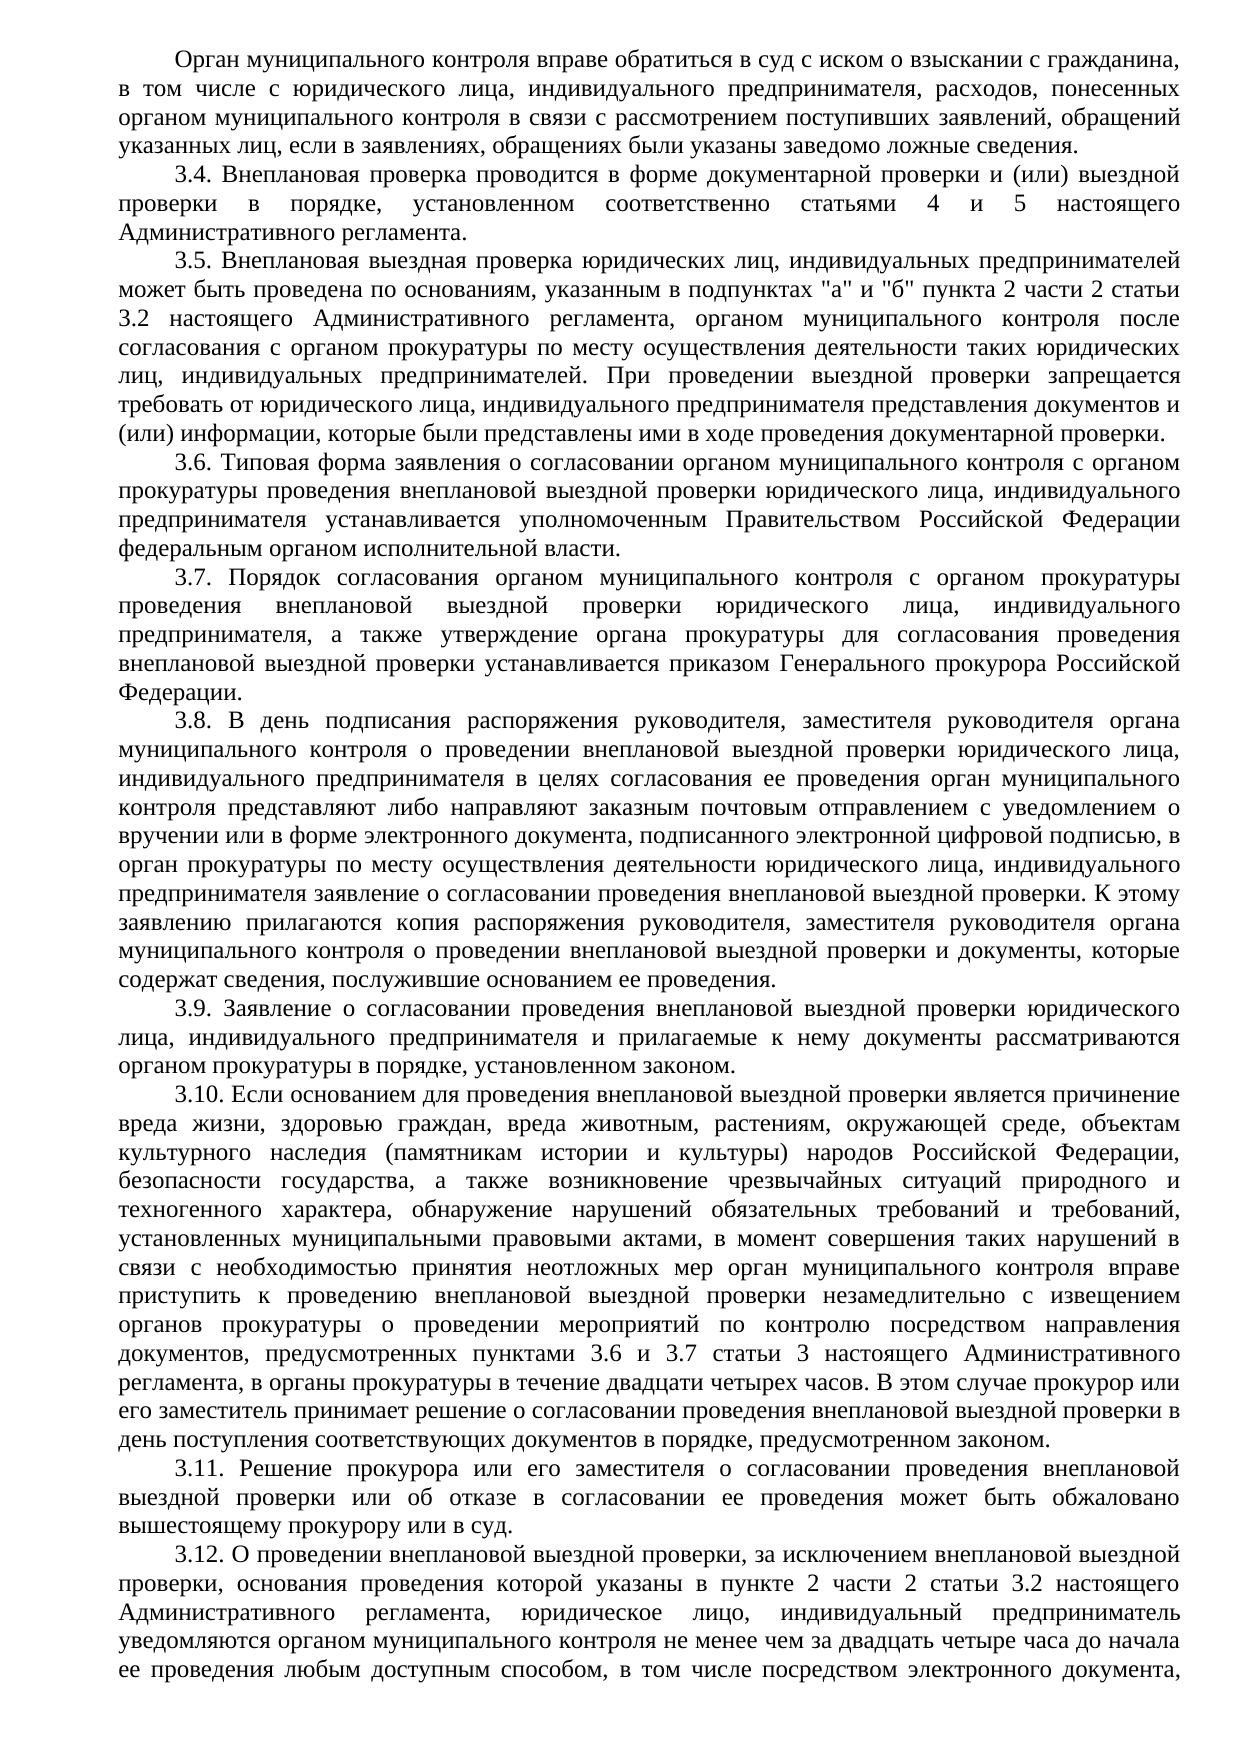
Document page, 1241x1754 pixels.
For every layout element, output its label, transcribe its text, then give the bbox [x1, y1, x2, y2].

text 3.8. В день подписания распоряжения руководителя, заместителя руководителя органа муниципального контроля о проведении внеплановой выездной проверки юридического лица, индивидуального предпринимателя в целях согласования ее проведения орган муниципального контроля представляют либо направляют заказным почтовым отправлением с уведомлением о вручении или в форме электронного документа, подписанного электронной цифровой подписью, в орган прокуратуры по месту осуществления деятельности юридического лица, индивидуального предпринимателя заявление о согласовании проведения внеплановой выездной проверки. К этому заявлению прилагаются копия распоряжения руководителя, заместителя руководителя органа муниципального контроля о проведении внеплановой выездной проверки и документы, которые содержат сведения, послужившие основанием ее проведения. [118, 706, 1181, 993]
text 3.10. Если основанием для проведения внеплановой выездной проверки является причинение вреда жизни, здоровью граждан, вреда животным, растениям, окружающей среде, объектам культурного наследия (памятникам истории и культуры) народов Российской Федерации, безопасности государства, а также возникновение чрезвычайных ситуаций природного и техногенного характера, обнаружение нарушений обязательных требований и требований, установленных муниципальными правовыми актами, в момент совершения таких нарушений в связи с необходимостью принятия неотложных мер орган муниципального контроля вправе приступить к проведению внеплановой выездной проверки незамедлительно с извещением органов прокуратуры о проведении мероприятий по контролю посредством направления документов, предусмотренных пунктами 3.6 и 3.7 статьи 3 настоящего Административного регламента, в органы прокуратуры в течение двадцати четырех часов. В этом случае прокурор или его заместитель принимает решение о согласовании проведения внеплановой выездной проверки в день поступления соответствующих документов в порядке, предусмотренном законом. [118, 1079, 1181, 1453]
text 3.5. Внеплановая выездная проверка юридических лиц, индивидуальных предпринимателей может быть проведена по основаниям, указанным в подпунктах "а" и "б" пункта 2 части 2 статьи 3.2 настоящего Административного регламента, органом муниципального контроля после согласования с органом прокуратуры по месту осуществления деятельности таких юридических лиц, индивидуальных предпринимателей. При проведении выездной проверки запрещается требовать от юридического лица, индивидуального предпринимателя представления документов и (или) информации, которые были представлены ими в ходе проведения документарной проверки. [118, 246, 1181, 447]
text 3.4. Внеплановая проверка проводится в форме документарной проверки и (или) выездной проверки в порядке, установленном соответственно статьями 4 и 5 настоящего Административного регламента. [118, 159, 1181, 246]
text Орган муниципального контроля вправе обратиться в суд с иском о взыскании с гражданина, в том числе с юридического лица, индивидуального предпринимателя, расходов, понесенных органом муниципального контроля в связи с рассмотрением поступивших заявлений, обращений указанных лиц, если в заявлениях, обращениях были указаны заведомо ложные сведения. [118, 44, 1181, 159]
text 3.11. Решение прокурора или его заместителя о согласовании проведения внеплановой выездной проверки или об отказе в согласовании ее проведения может быть обжаловано вышестоящему прокурору или в суд. [118, 1453, 1181, 1539]
text 3.7. Порядок согласования органом муниципального контроля с органом прокуратуры проведения внеплановой выездной проверки юридического лица, индивидуального предпринимателя, а также утверждение органа прокуратуры для согласования проведения внеплановой выездной проверки устанавливается приказом Генерального прокурора Российской Федерации. [118, 562, 1181, 706]
text 3.9. Заявление о согласовании проведения внеплановой выездной проверки юридического лица, индивидуального предпринимателя и прилагаемые к нему документы рассматриваются органом прокуратуры в порядке, установленном законом. [118, 993, 1181, 1079]
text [118, 1539, 1181, 1683]
text 3.6. Типовая форма заявления о согласовании органом муниципального контроля с органом прокуратуры проведения внеплановой выездной проверки юридического лица, индивидуального предпринимателя устанавливается уполномоченным Правительством Российской Федерации федеральным органом исполнительной власти. [118, 447, 1181, 562]
